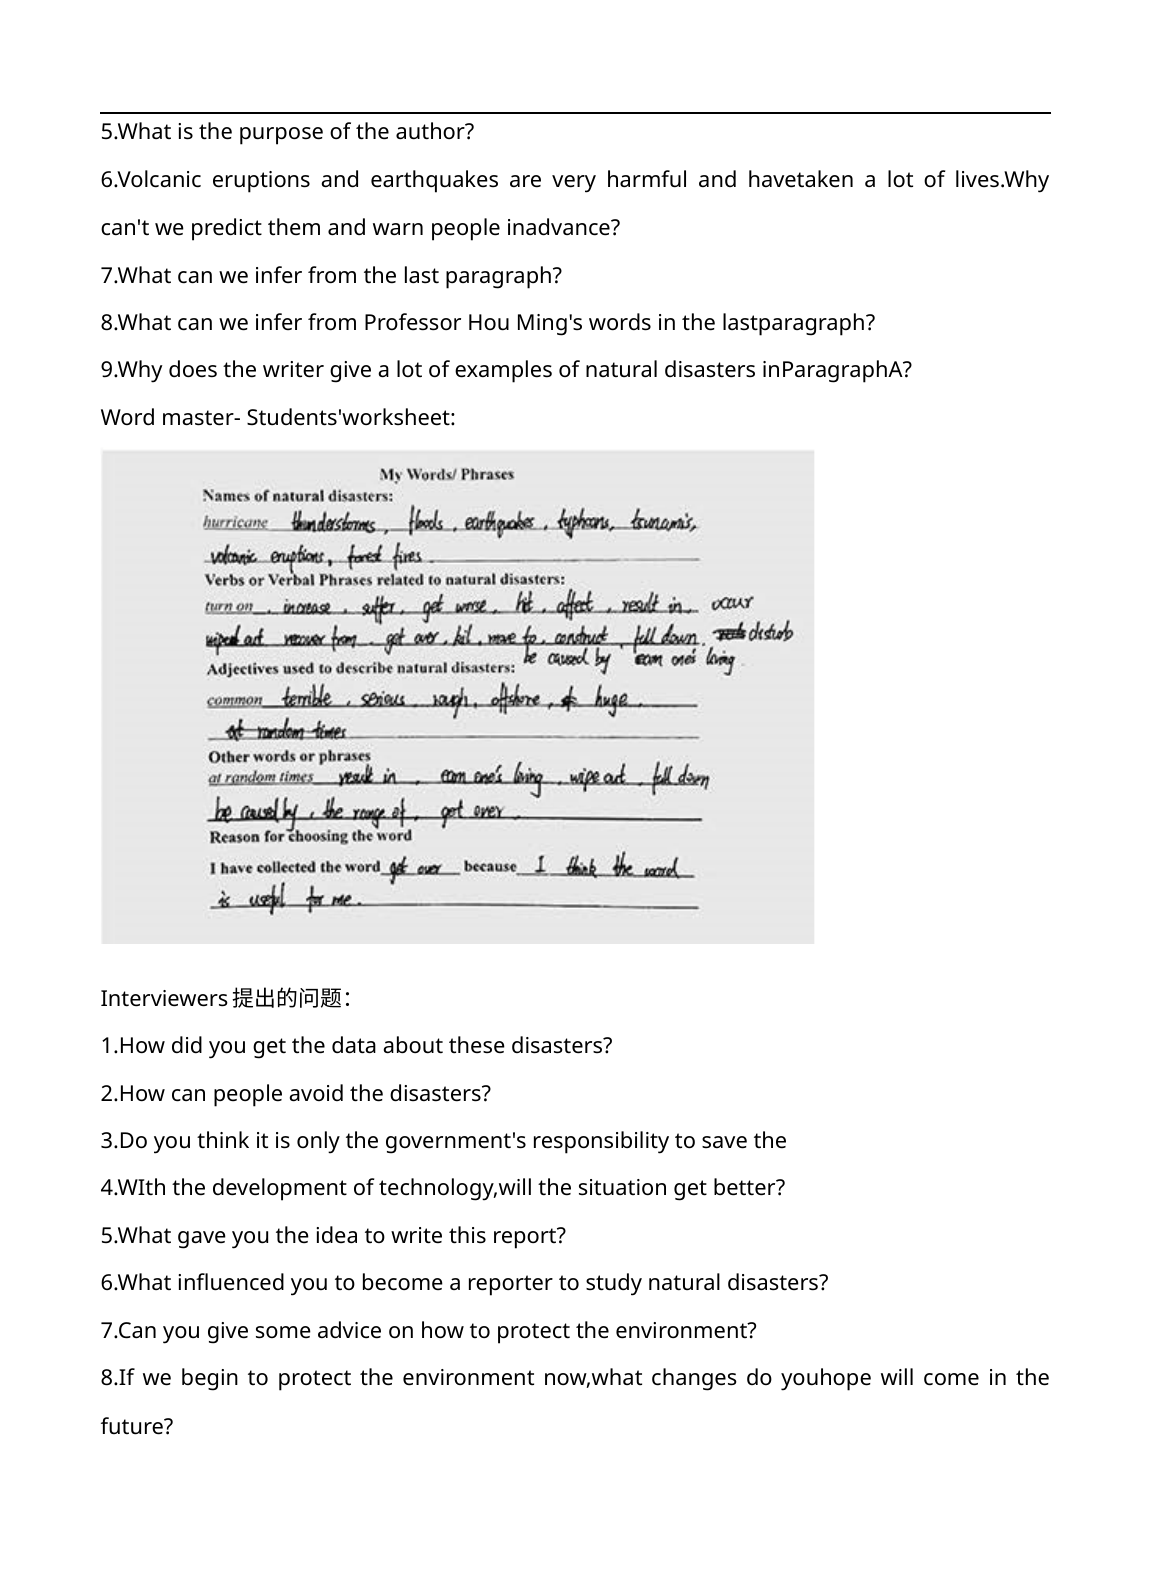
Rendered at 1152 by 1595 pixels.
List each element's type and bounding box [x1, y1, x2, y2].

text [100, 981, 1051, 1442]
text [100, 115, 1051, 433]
picture [100, 447, 815, 944]
